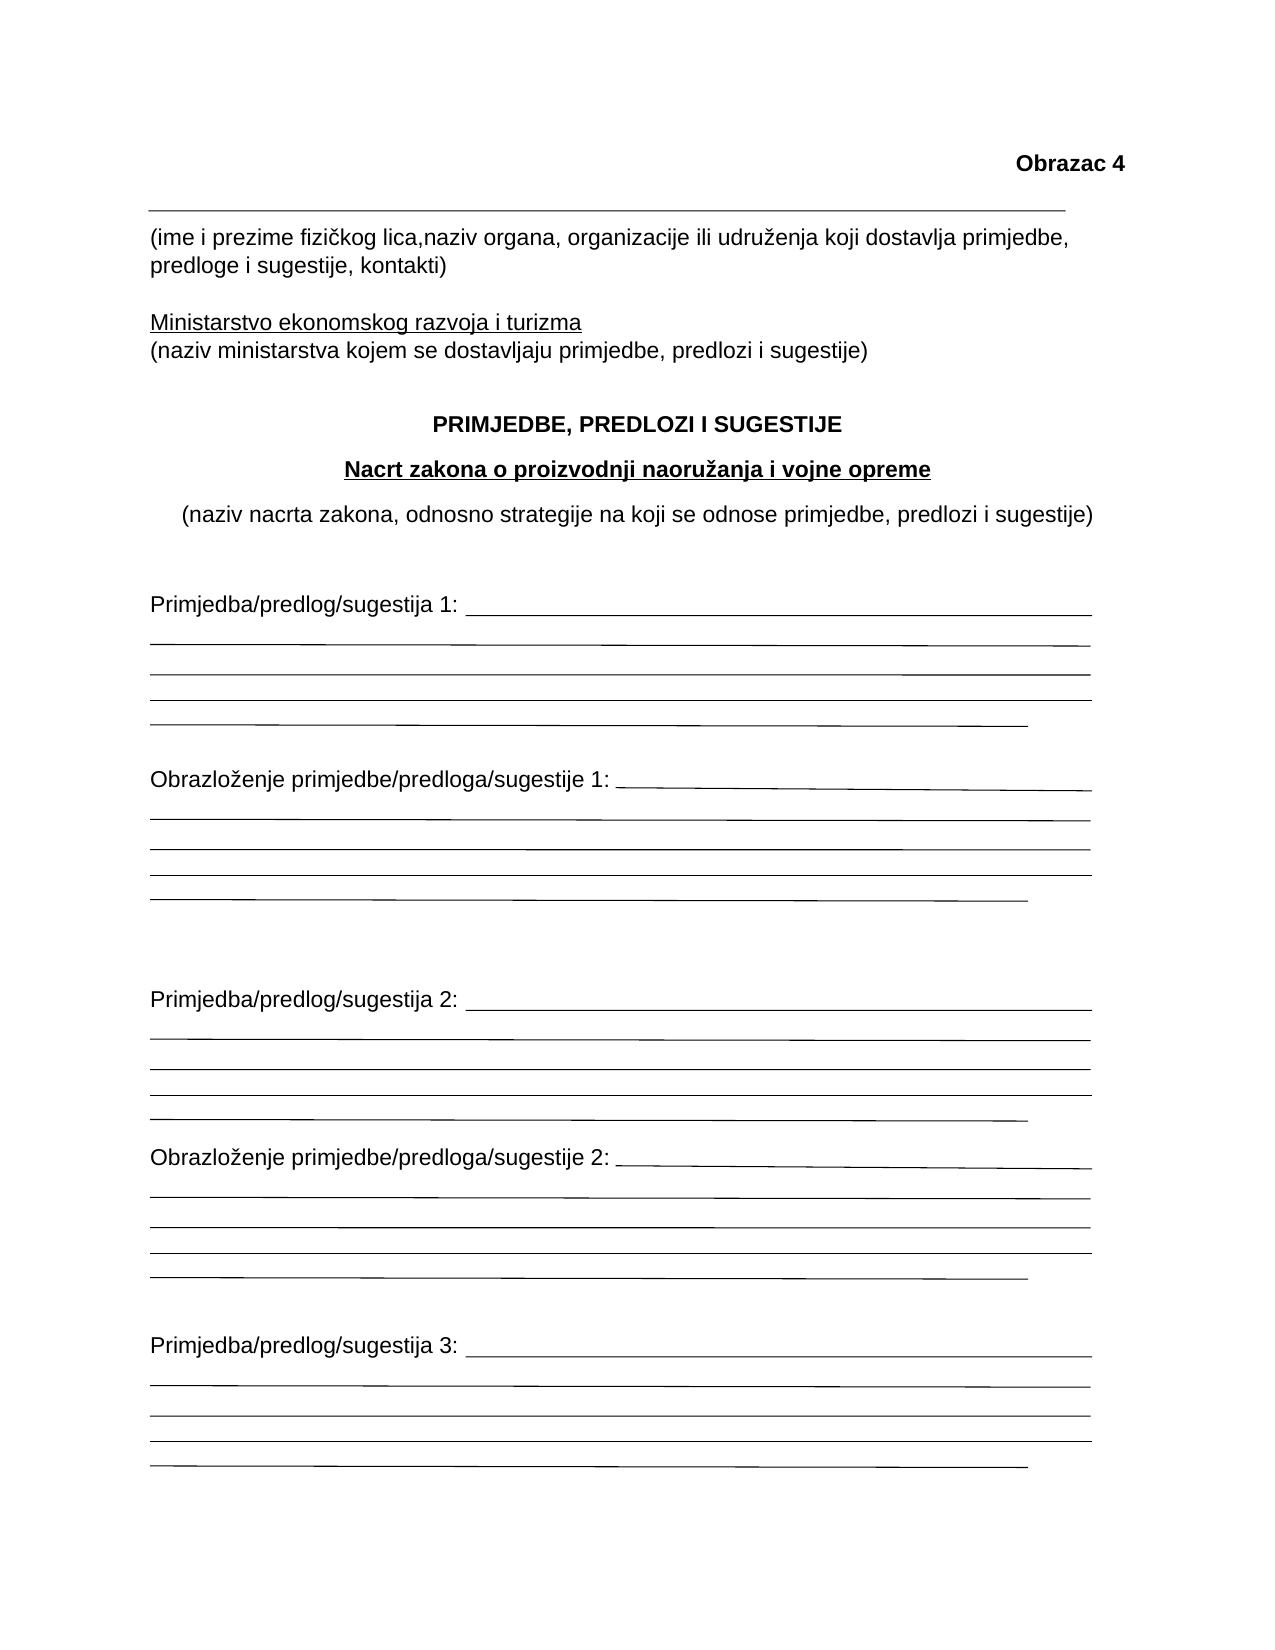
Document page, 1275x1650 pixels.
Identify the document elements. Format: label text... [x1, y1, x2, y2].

text Primjedba/predlog/sugestija 1: [150, 591, 1125, 618]
text Nacrt zakona o proizvodnji naoružanja i vojne opreme [150, 456, 1125, 482]
text (ime i prezime fizičkog lica,naziv organa, organizacije ili udruženja koji dostavlja primjedbe, predloge i sugestije, kontakti) [150, 223, 1125, 278]
text Primjedba/predlog/sugestija 2: [150, 986, 1125, 1012]
text (naziv nacrta zakona, odnosno strategije na koji se odnose primjedbe, predlozi i sugestije) [150, 501, 1125, 527]
text PRIMJEDBE, PREDLOZI I SUGESTIJE [150, 411, 1125, 437]
text Obrazac 4 [150, 150, 1125, 176]
text Obrazloženje primjedbe/predloga/sugestije 2: [150, 1144, 1125, 1170]
text Obrazloženje primjedbe/predloga/sugestije 1: [150, 766, 1125, 792]
text Primjedba/predlog/sugestija 3: [150, 1332, 1125, 1359]
text Ministarstvo ekonomskog razvoja i turizma [150, 309, 1125, 335]
text (naziv ministarstva kojem se dostavljaju primjedbe, predlozi i sugestije) [150, 337, 1125, 364]
